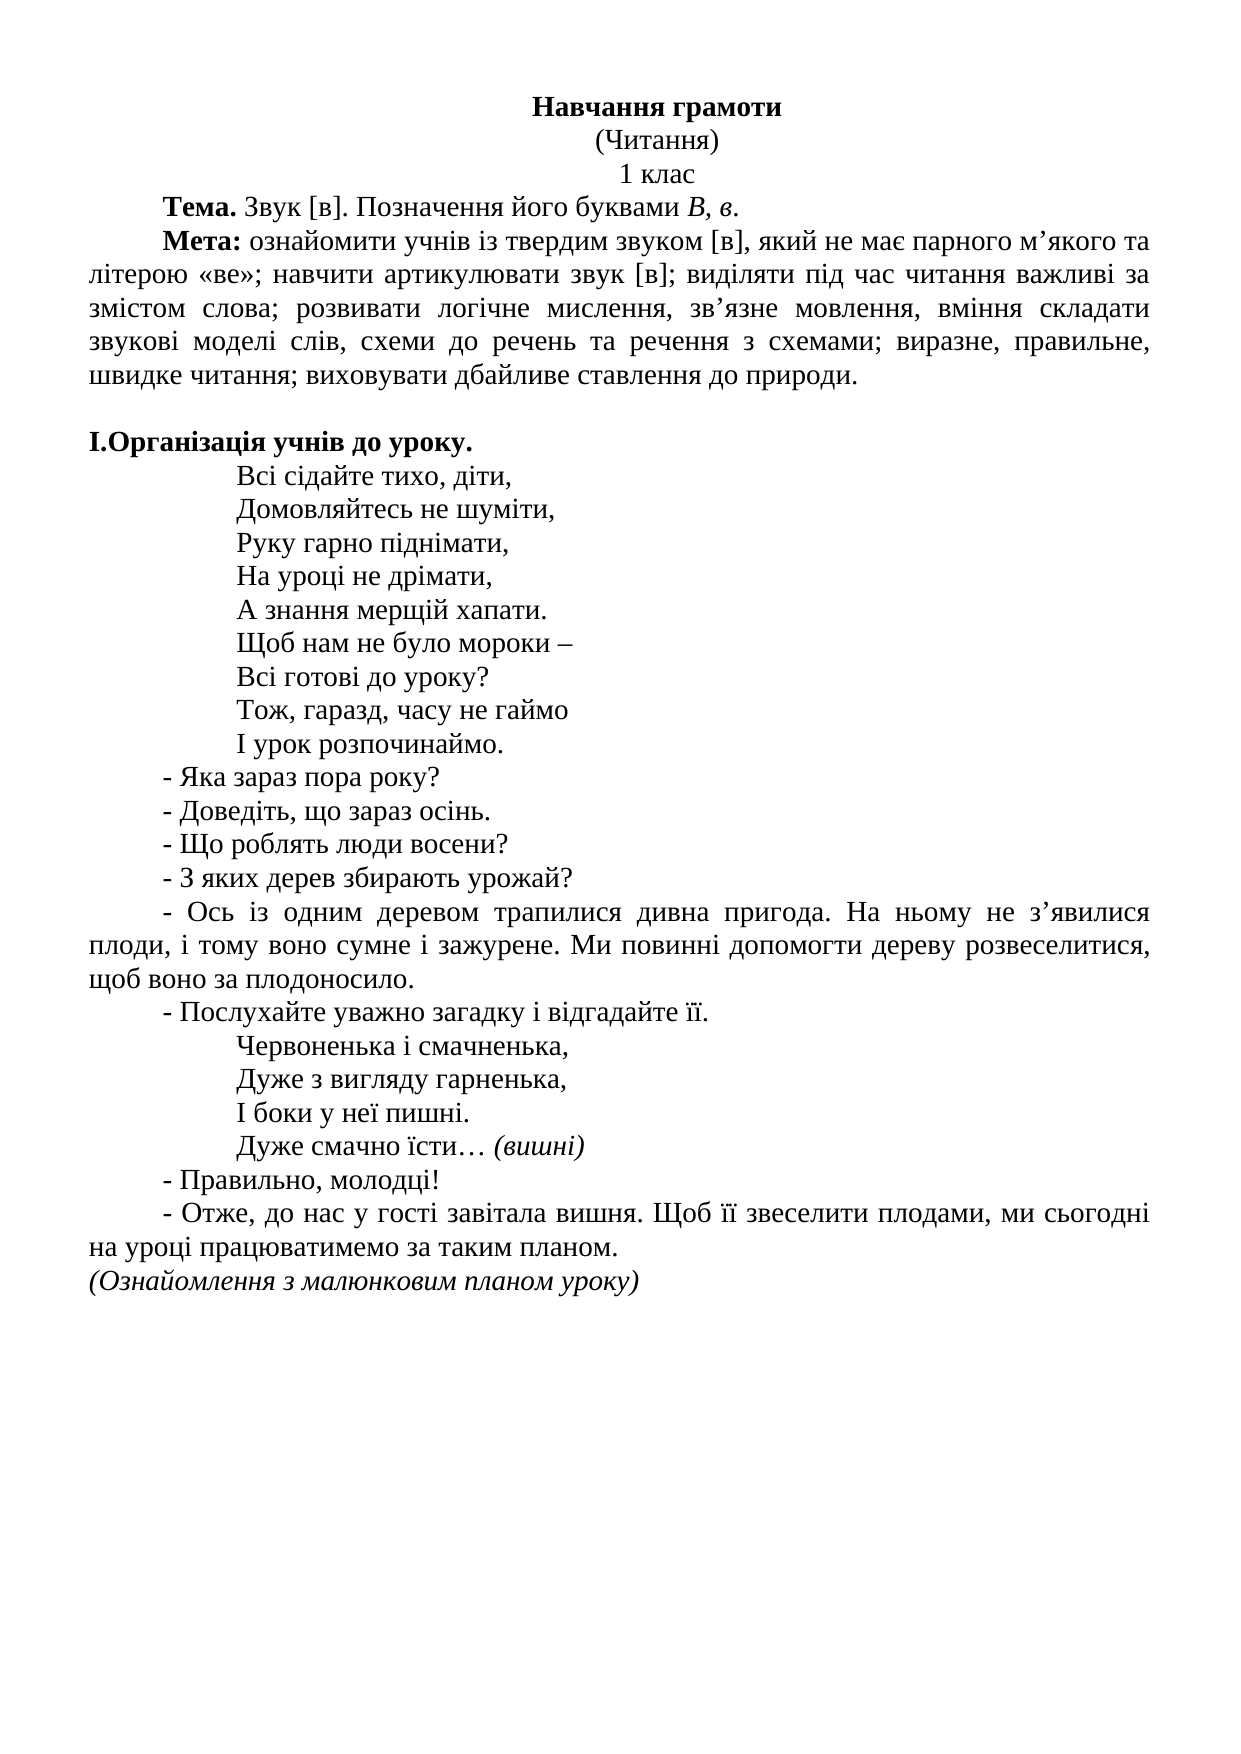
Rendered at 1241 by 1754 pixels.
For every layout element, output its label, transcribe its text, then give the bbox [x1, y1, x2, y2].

text - Правильно, молодці! [89, 1162, 1152, 1196]
text Всі готові до уроку? [236, 659, 1152, 692]
text На уроці не дрімати, [236, 558, 1152, 592]
text - Яка зараз пора року? [162, 759, 1152, 793]
text Дуже з вигляду гарненька, [89, 1061, 1152, 1095]
text (Читання) [89, 122, 1152, 156]
text Навчання грамоти [89, 89, 1152, 122]
text Червоненька і смачненька, [89, 1028, 1152, 1061]
text Тема. Звук [в]. Позначення його буквами В, в. [89, 189, 1152, 223]
text Тож, гаразд, часу не гаймо [236, 692, 1152, 726]
text - Що роблять люди восени? [162, 827, 1152, 860]
text - Ось із одним деревом трапилися дивна пригода. На ньому не з’явилися плоди, і тому воно сумне і зажурене. Ми повинні допомогти дереву розвеселитися, щоб воно за плодоносило. [89, 894, 1152, 994]
text (Ознайомлення з малюнковим планом уроку) [89, 1263, 1152, 1296]
text 1 клас [89, 156, 1152, 189]
text І.Організація учнів до уроку. [89, 424, 1152, 458]
text - З яких дерев збирають урожай? [162, 860, 1152, 894]
text А знання мерщій хапати. [236, 592, 1152, 625]
text І урок розпочинаймо. [236, 726, 1152, 759]
text Мета: ознайомити учнів із твердим звуком [в], який не має парного м’якого та літерою «ве»; навчити артикулювати звук [в]; виділяти під час читання важливі за змістом слова; розвивати логічне мислення, зв’язне мовлення, вміння складати звукові моделі слів, схеми до речень та речення з схемами; виразне, правильне, швидке читання; виховувати дбайливе ставлення до природи. [89, 223, 1152, 391]
text І боки у неї пишні. [89, 1095, 1152, 1128]
text Дуже смачно їсти… (вишні) [89, 1128, 1152, 1162]
text - Доведіть, що зараз осінь. [162, 793, 1152, 827]
text Щоб нам не було мороки – [236, 625, 1152, 659]
text Всі сідайте тихо, діти, [236, 458, 1152, 491]
text Домовляйтесь не шуміти, [236, 491, 1152, 525]
text - Послухайте уважно загадку і відгадайте її. [89, 994, 1152, 1028]
text - Отже, до нас у гості завітала вишня. Щоб її звеселити плодами, ми сьогодні на уроці працюватимемо за таким планом. [89, 1196, 1152, 1263]
text Руку гарно піднімати, [236, 525, 1152, 558]
